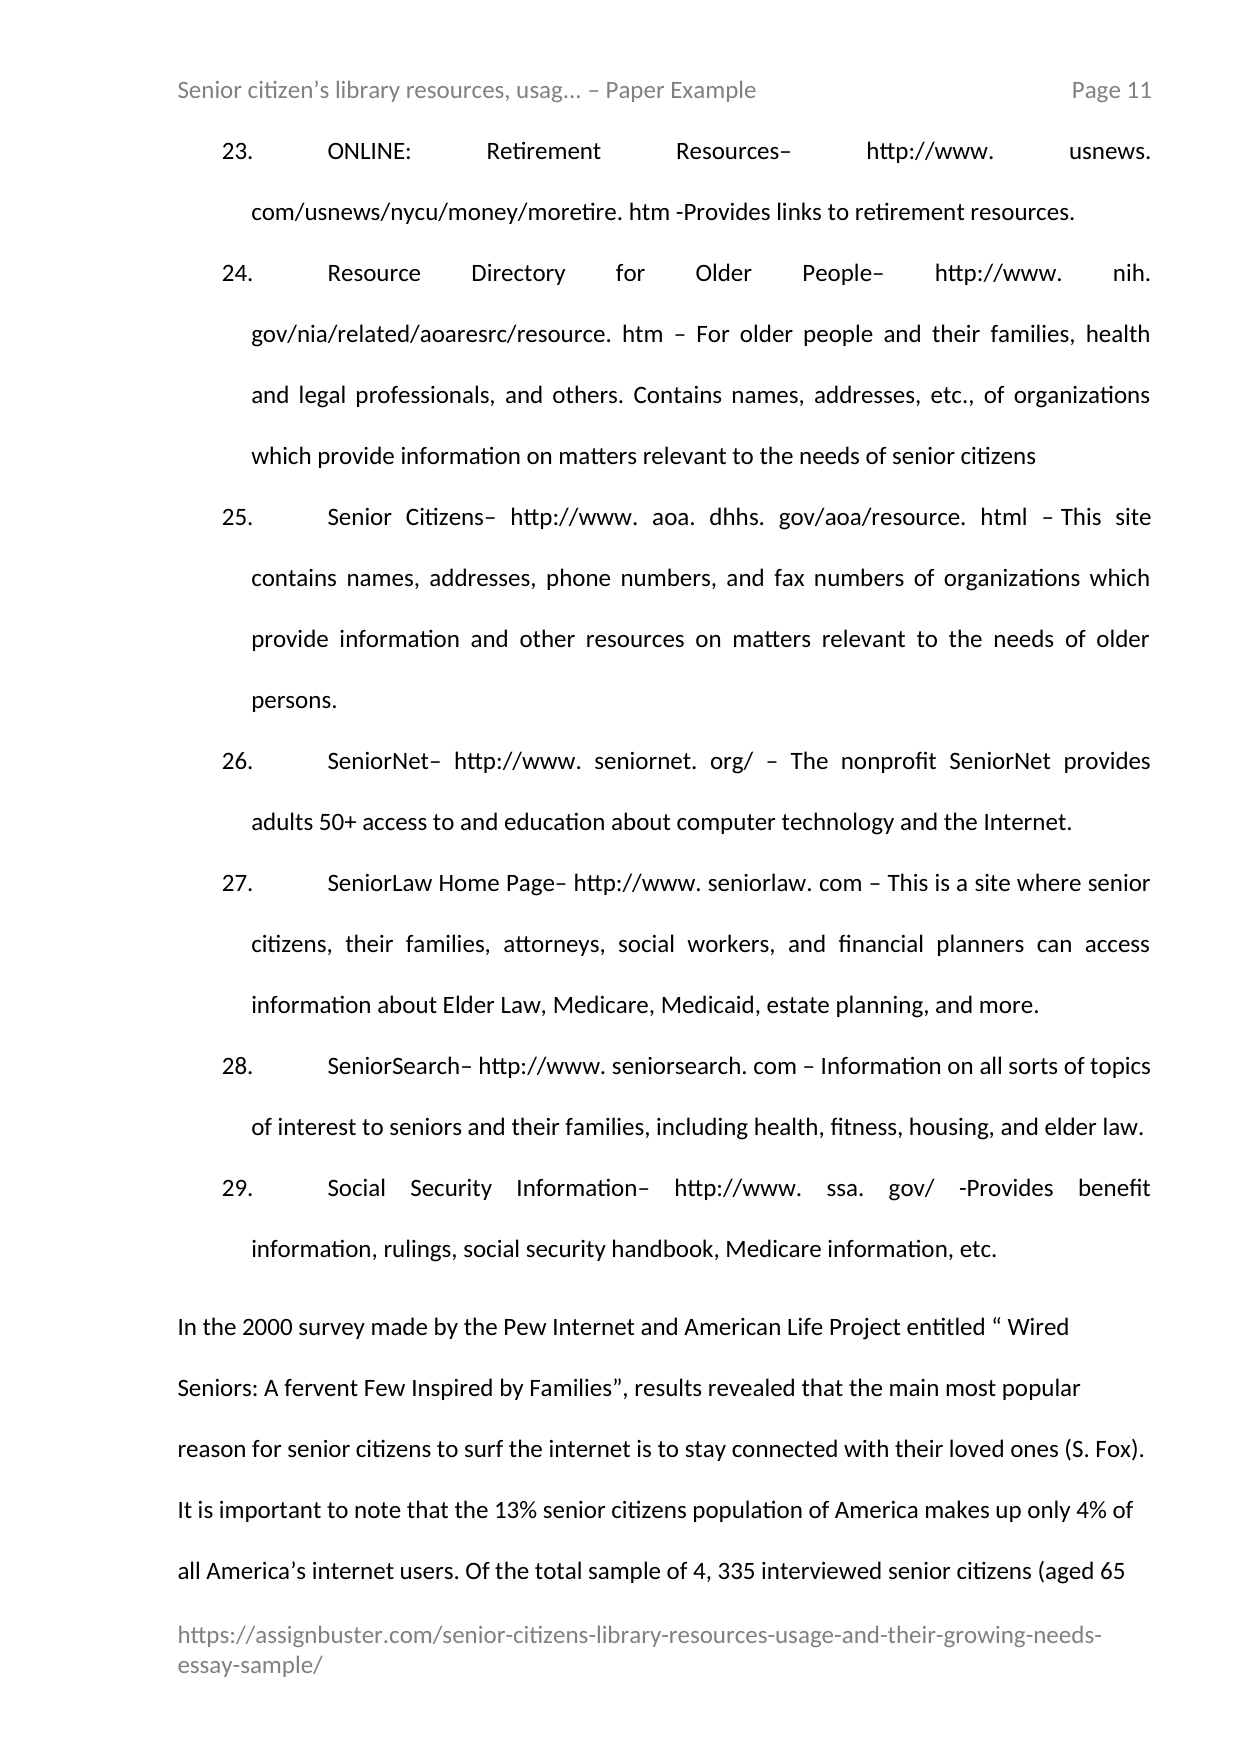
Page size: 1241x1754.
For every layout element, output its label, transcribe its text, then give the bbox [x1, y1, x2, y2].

list Senior Citizens– http://www. aoa. dhhs. gov/aoa/resource. html – This site contains names, addresses, phone numbers, and fax numbers of organizations which provide information and other resources on matters relevant to the needs of older persons. [222, 501, 1152, 715]
list Resource Directory for Older People– http://www. nih. gov/nia/related/aoaresrc/resource. htm – For older people and their families, health and legal professionals, and others. Contains names, addresses, etc., of organizations which provide information on matters relevant to the needs of senior citizens [222, 257, 1152, 471]
list SeniorSearch– http://www. seniorsearch. com – Information on all sorts of topics of interest to seniors and their families, including health, fitness, housing, and elder law. [222, 1050, 1152, 1142]
list SeniorLaw Home Page– http://www. seniorlaw. com – This is a site where senior citizens, their families, attorneys, social workers, and financial planners can access information about Elder Law, Medicare, Medicaid, estate planning, and more. [222, 867, 1152, 1020]
list ONLINE: Retirement Resources– http://www. usnews. com/usnews/nycu/money/moretire. htm -Provides links to retirement resources. [222, 135, 1152, 226]
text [177, 1311, 1152, 1586]
list Social Security Information– http://www. ssa. gov/ -Provides benefit information, rulings, social security handbook, Medicare information, etc. [222, 1172, 1152, 1264]
list SeniorNet– http://www. seniornet. org/ – The nonprofit SeniorNet provides adults 50+ access to and education about computer technology and the Internet. [222, 745, 1152, 837]
